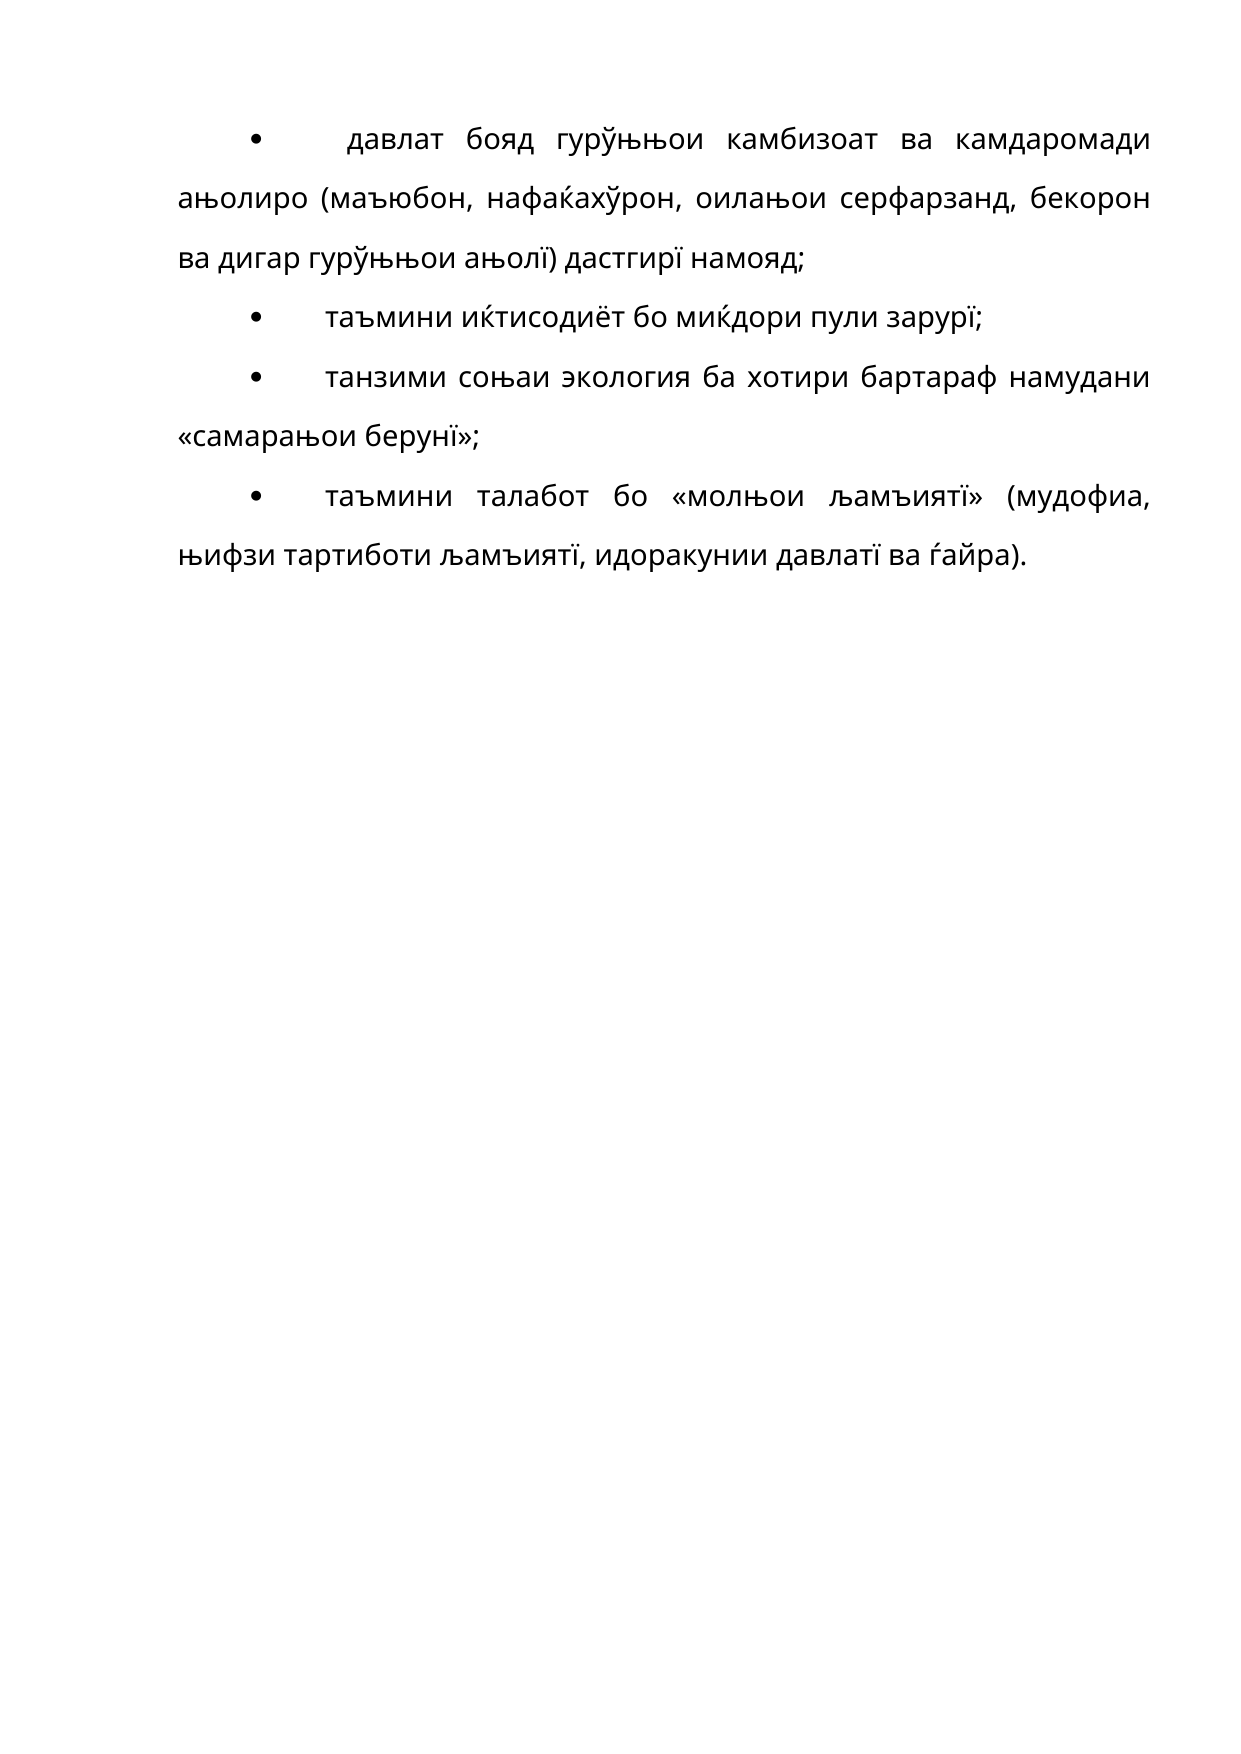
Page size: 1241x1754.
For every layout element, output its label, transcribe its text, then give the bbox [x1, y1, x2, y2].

list танзими соњаи экология ба хотири бартараф намудани «самарањои берунї»; [177, 356, 1152, 455]
list таъмини талабот бо «молњои љамъиятї» (мудофиа, њифзи тартиботи љамъиятї, идоракунии давлатї ва ѓайра). [177, 475, 1152, 574]
list таъмини иќтисодиёт бо миќдори пули зарурї; [177, 297, 1152, 336]
list давлат бояд гурўњњои камбизоат ва камдаромади ањолиро (маъюбон, нафаќахўрон, оилањои серфарзанд, бекорон ва дигар гурўњњои ањолї) дастгирї намояд; [177, 118, 1152, 277]
